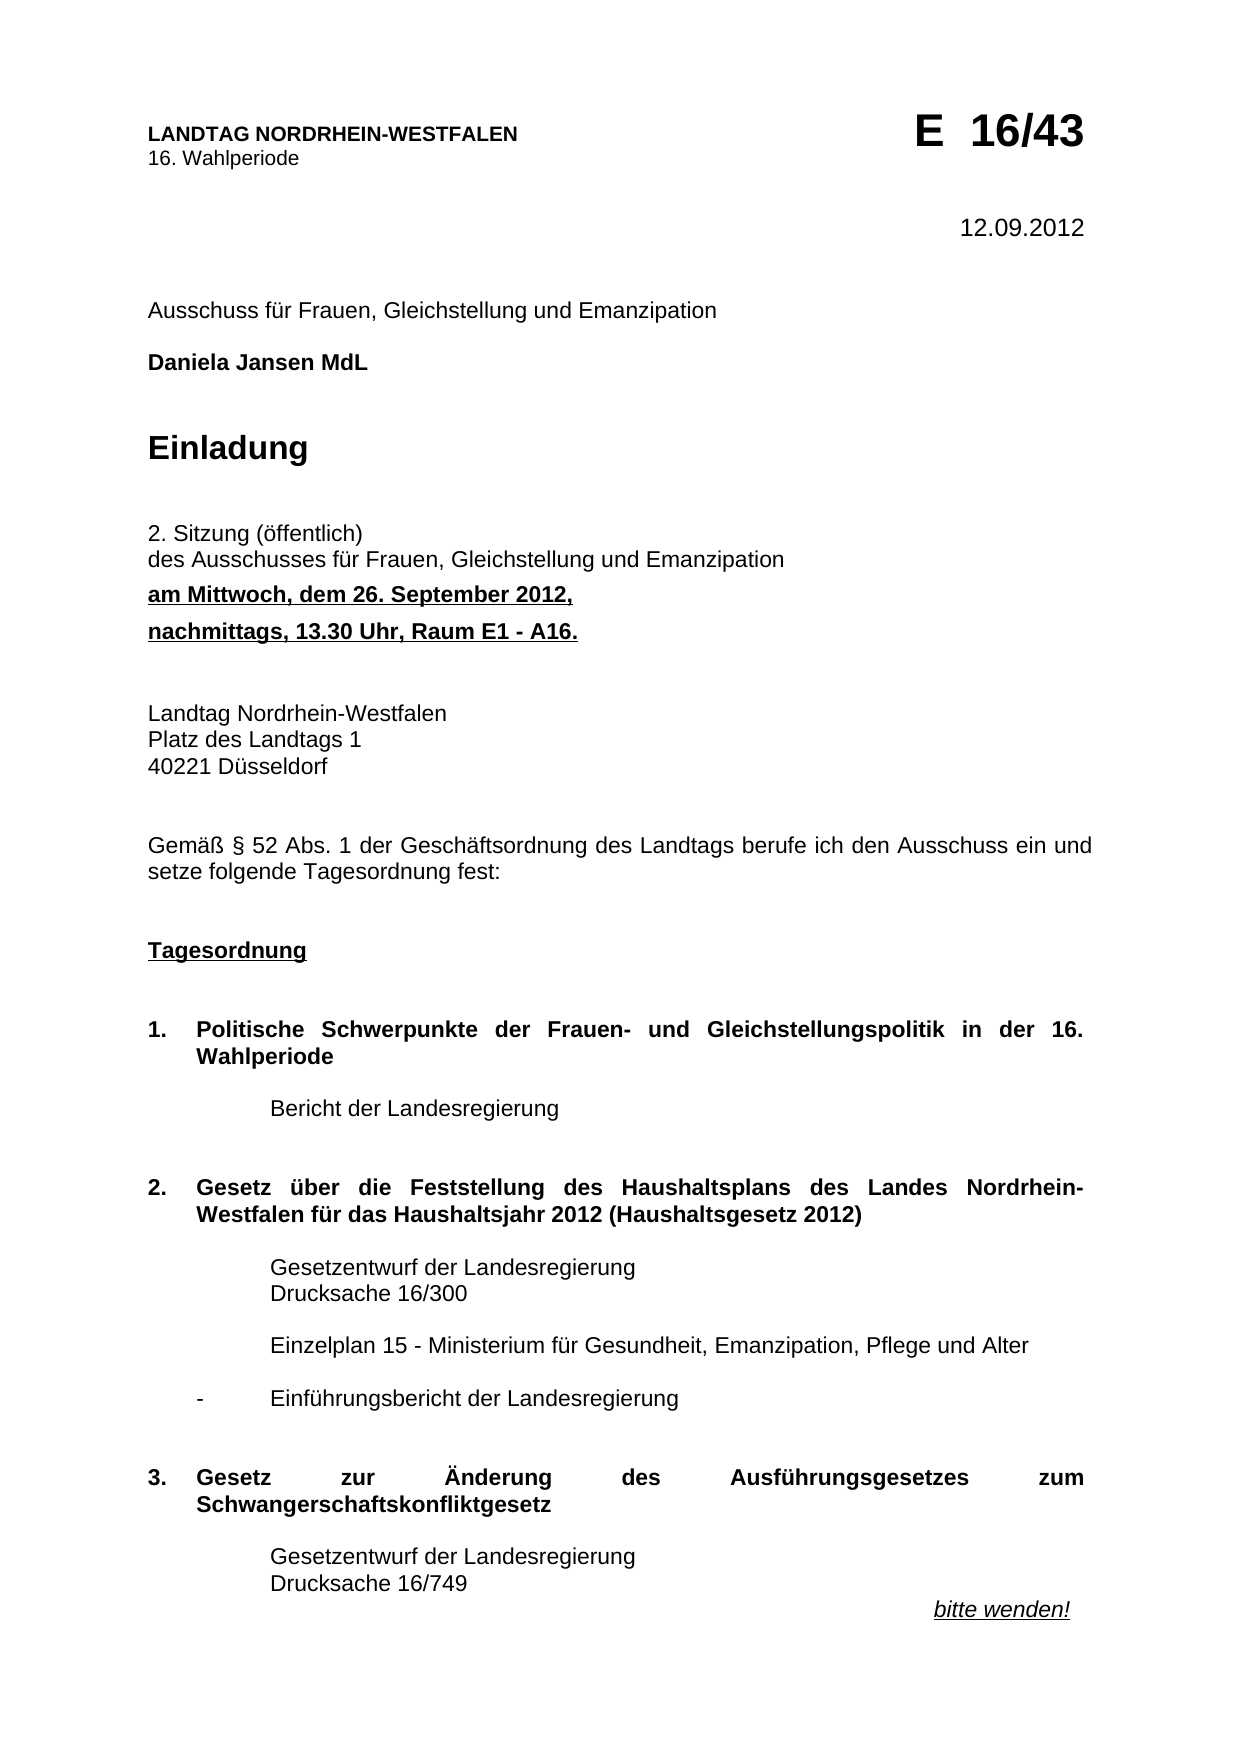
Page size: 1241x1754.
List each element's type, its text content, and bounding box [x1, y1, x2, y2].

text Landtag Nordrhein-Westfalen Platz des Landtags 1 [148, 700, 1093, 753]
text des Ausschusses für Frauen, Gleichstellung und Emanzipation [148, 546, 1093, 572]
table_header Politische Schwerpunkte der Frauen- und Gleichstellungspolitik in der 16. Wahlperiode Bericht der Landesregierung [185, 1016, 1096, 1174]
text Einladung [148, 428, 1093, 467]
text Gemäß § 52 Abs. 1 der Geschäftsordnung des Landtags berufe ich den Ausschuss ein und setze folgende Tagesordnung fest: [148, 832, 1093, 884]
text 2. Sitzung (öffentlich) [148, 519, 1093, 546]
text Ausschuss für Frauen, Gleichstellung und Emanzipation [148, 297, 1093, 323]
table_cell Gesetz über die Feststellung des Haushaltsplans des Landes Nordrhein-Westfalen für das Haushaltsjahr 2012 (Haushaltsgesetz 2012) Gesetzentwurf der Landesregierung Drucksache 16/300 Einzelplan 15 - Ministerium für Gesundheit, Emanzipation, Pflege und Alter - Einführungsbericht der Landesregierung [185, 1174, 1096, 1464]
table_cell 2. [136, 1174, 185, 1464]
text am Mittwoch, dem 26. September 2012, nachmittags, 13.30 Uhr, Raum E1 - A16. [148, 572, 1093, 647]
text Tagesordnung [148, 937, 1093, 963]
text Daniela Jansen MdL [148, 349, 1093, 376]
table_cell 3. [136, 1464, 185, 1622]
table_header 1. [136, 1016, 185, 1174]
text 40221 Düsseldorf [148, 753, 1093, 779]
table_cell Gesetz zur Änderung des Ausführungsgesetzes zum Schwangerschaftskonfliktgesetz Gesetzentwurf der Landesregierung Drucksache 16/749 bitte wenden! [185, 1464, 1096, 1622]
